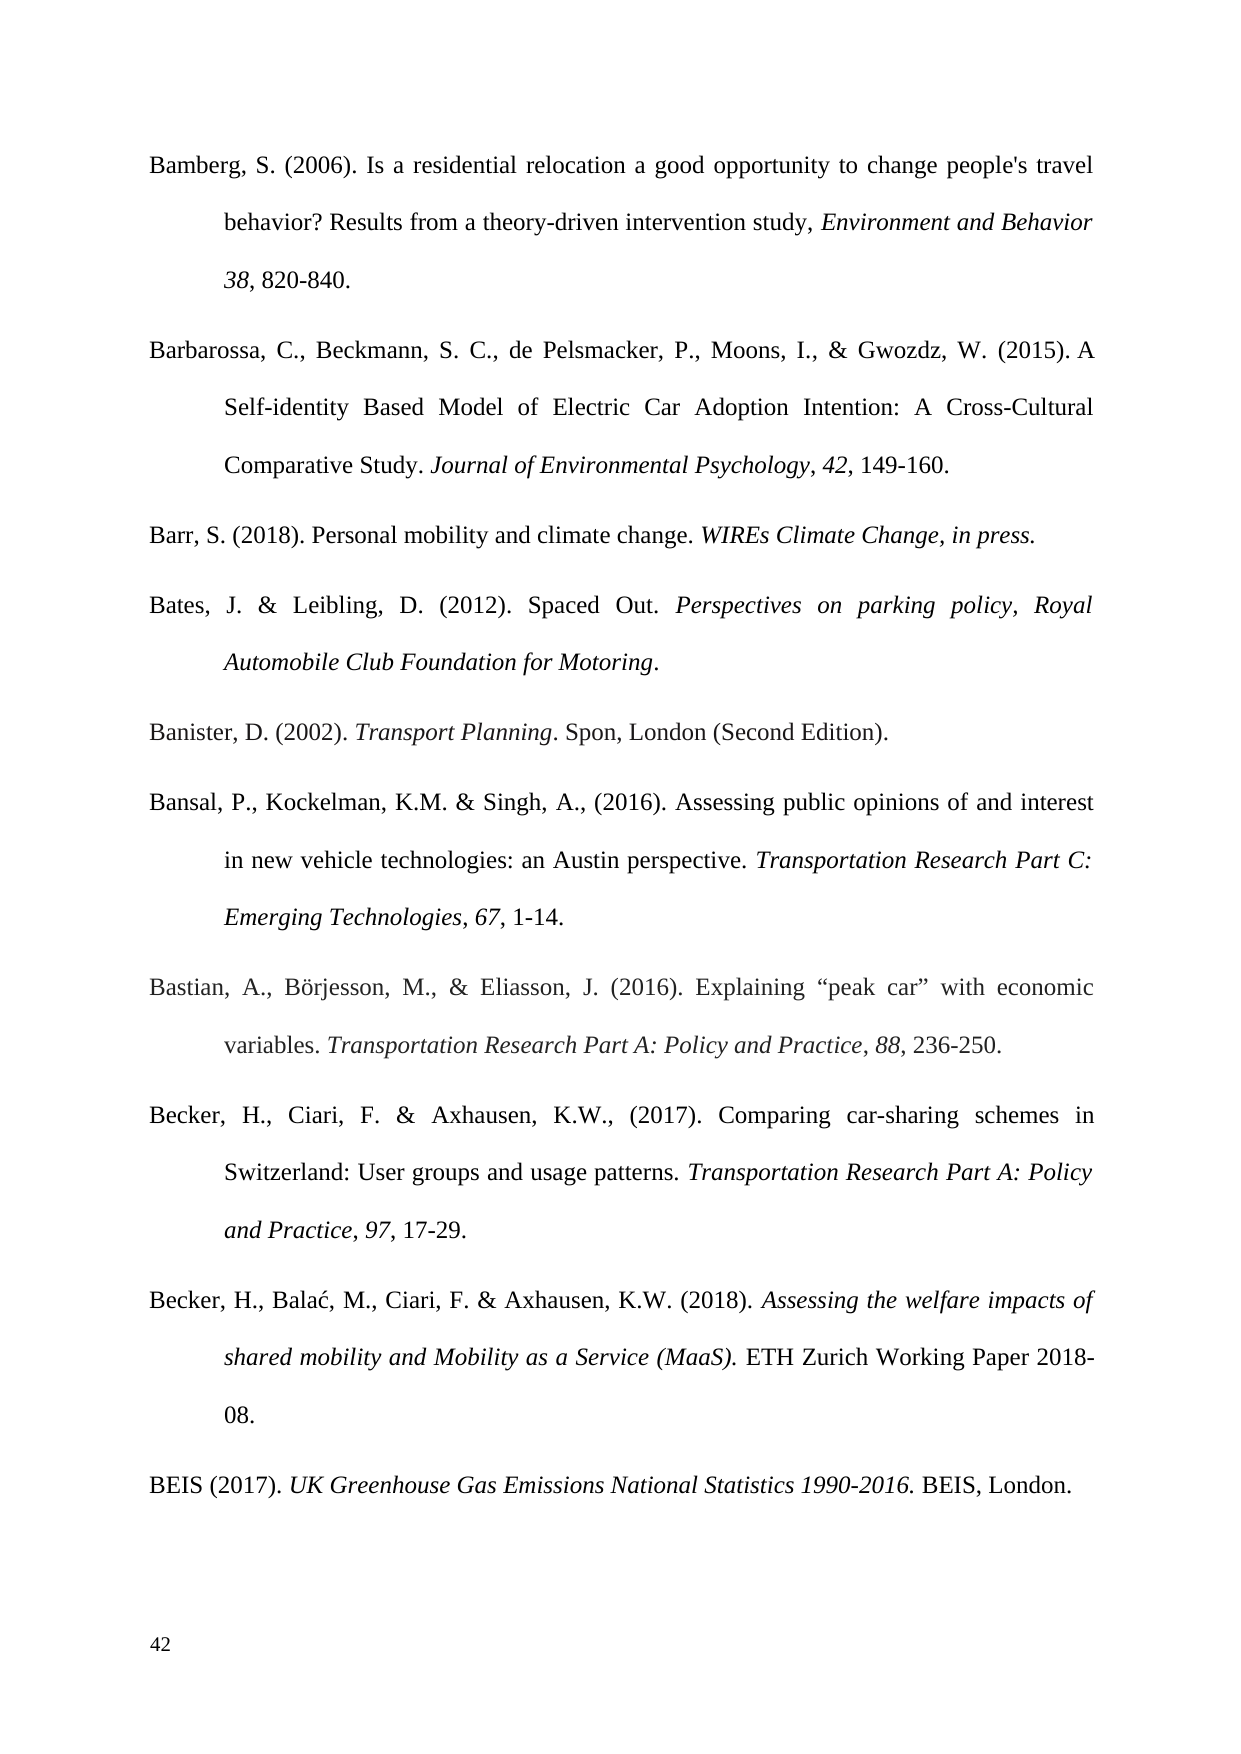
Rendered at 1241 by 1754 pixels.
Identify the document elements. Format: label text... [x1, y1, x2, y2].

text Bansal, P., Kockelman, K.M. & Singh, A., (2016). Assessing public opinions of and interest in new vehicle technologies: an Austin perspective. Transportation Research Part C: Emerging Technologies, 67, 1-14. [149, 787, 1095, 931]
text Barr, S. (2018). Personal mobility and climate change. WIREs Climate Change, in press. [149, 520, 1095, 549]
text Becker, H., Ciari, F. & Axhausen, K.W., (2017). Comparing car-sharing schemes in Switzerland: User groups and usage patterns. Transportation Research Part A: Policy and Practice, 97, 17-29. [149, 1100, 1095, 1244]
text Bates, J. & Leibling, D. (2012). Spaced Out. Perspectives on parking policy, Royal Automobile Club Foundation for Motoring. [149, 590, 1095, 676]
text Becker, H., Balać, M., Ciari, F. & Axhausen, K.W. (2018). Assessing the welfare impacts of shared mobility and Mobility as a Service (MaaS). ETH Zurich Working Paper 2018-08. [149, 1285, 1095, 1429]
text Banister, D. (2002). Transport Planning. Spon, London (Second Edition). [149, 717, 1095, 746]
text Barbarossa, C., Beckmann, S. C., de Pelsmacker, P., Moons, I., & Gwozdz, W. (2015). A Self-identity Based Model of Electric Car Adoption Intention: A Cross-Cultural Comparative Study. Journal of Environmental Psychology, 42, 149-160. [149, 335, 1095, 479]
text Bastian, A., Börjesson, M., & Eliasson, J. (2016). Explaining “peak car” with economic variables. Transportation Research Part A: Policy and Practice, 88, 236-250. [149, 972, 1095, 1059]
text Bamberg, S. (2006). Is a residential relocation a good opportunity to change people's travel behavior? Results from a theory-driven intervention study, Environment and Behavior 38, 820-840. [149, 150, 1095, 294]
text BEIS (2017). UK Greenhouse Gas Emissions National Statistics 1990-2016. BEIS, London. [149, 1470, 1095, 1499]
